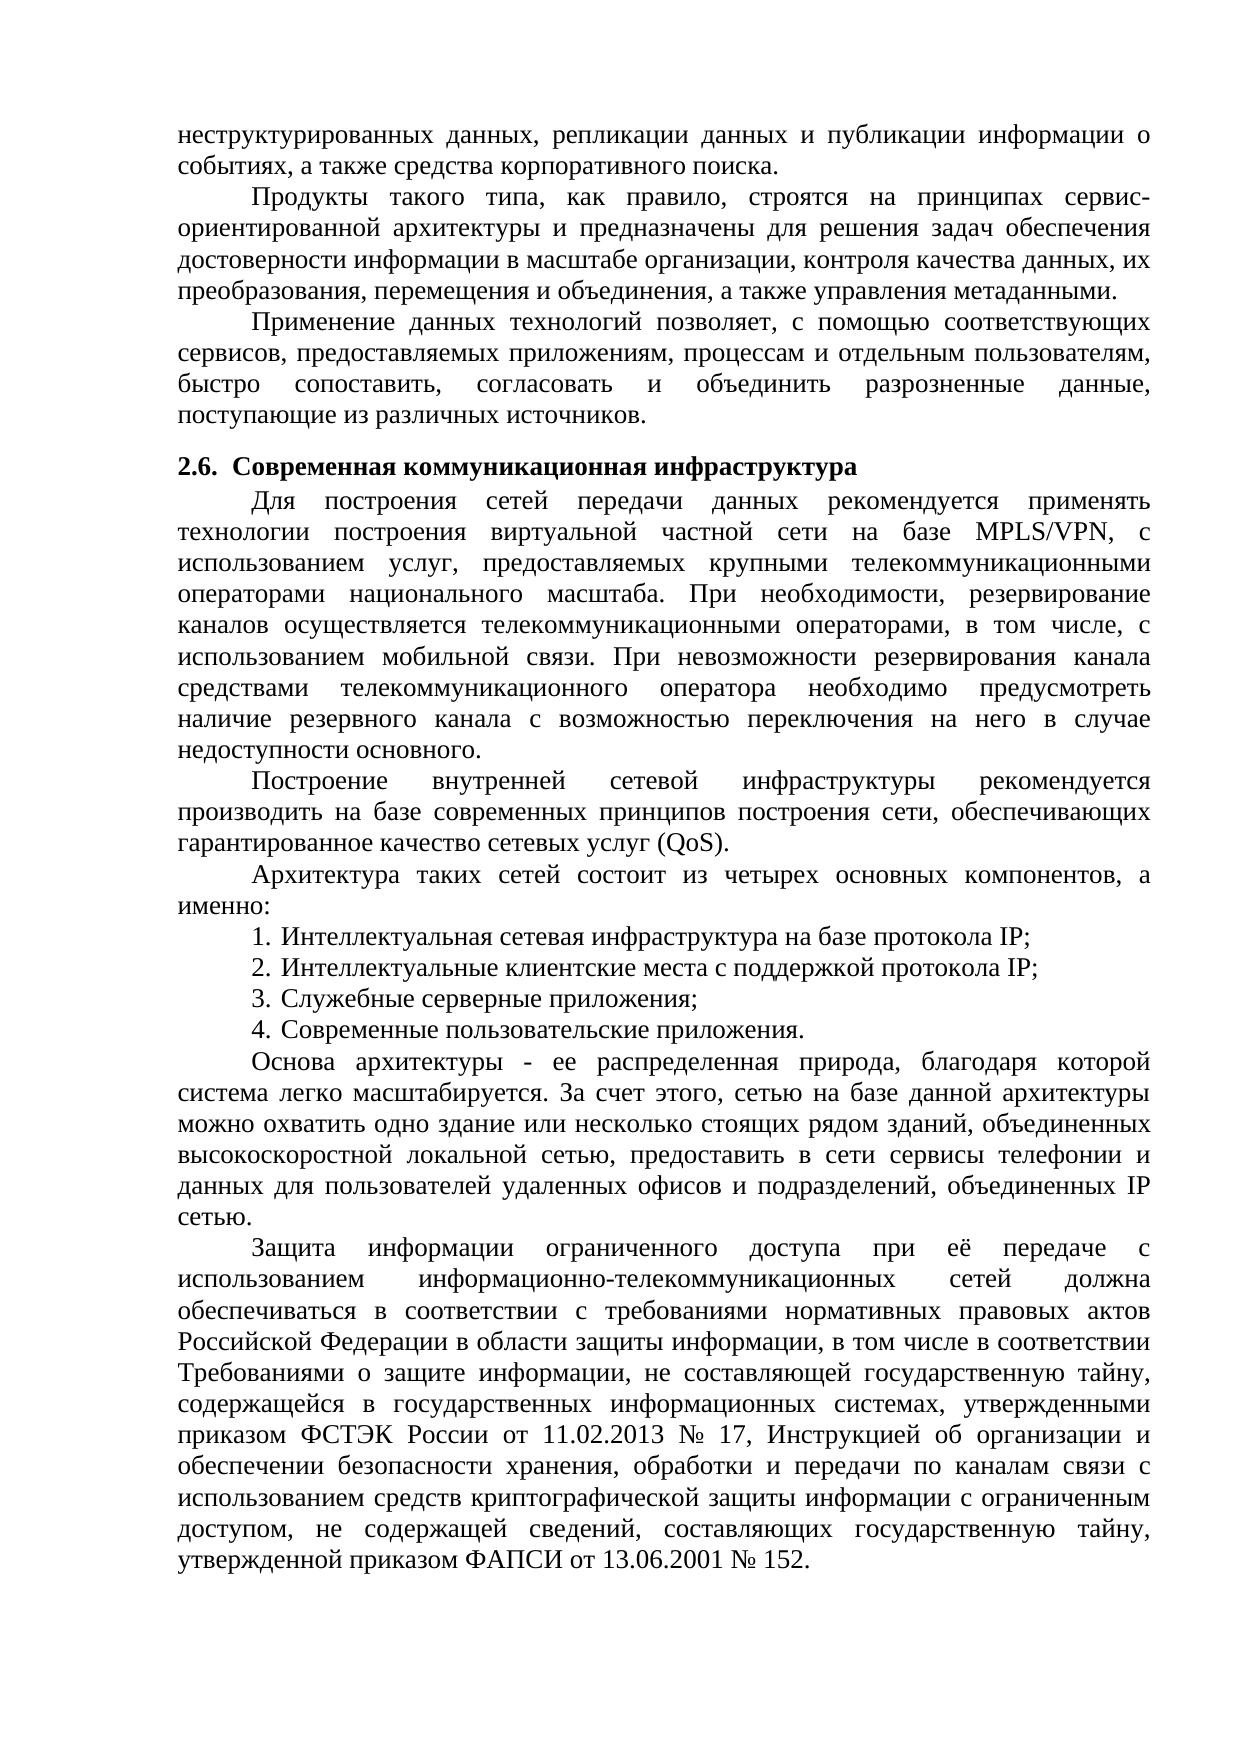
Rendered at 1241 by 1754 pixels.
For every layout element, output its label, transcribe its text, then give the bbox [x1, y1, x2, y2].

text Защита информации ограниченного доступа при её передаче с использованием информационно-телекоммуникационных сетей должна обеспечиваться в соответствии с требованиями нормативных правовых актов Российской Федерации в области защиты информации, в том числе в соответствии Требованиями о защите информации, не составляющей государственную тайну, содержащейся в государственных информационных системах, утвержденными приказом ФСТЭК России от 11.02.2013 № 17, Инструкцией об организации и обеспечении безопасности хранения, обработки и передачи по каналам связи с использованием средств криптографической защиты информации с ограниченным доступом, не содержащей сведений, составляющих государственную тайну, утвержденной приказом ФАПСИ от 13.06.2001 № 152. [177, 1231, 1152, 1574]
text Архитектура таких сетей состоит из четырех основных компонентов, а именно: [177, 858, 1152, 920]
text 1. Интеллектуальная сетевая инфраструктура на базе протокола IР; [177, 920, 1152, 951]
subtitle Современная коммуникационная инфраструктура [177, 450, 1152, 482]
text Построение внутренней сетевой инфраструктуры рекомендуется производить на базе современных принципов построения сети, обеспечивающих гарантированное качество сетевых услуг (QoS). [177, 764, 1152, 858]
text Применение данных технологий позволяет, с помощью соответствующих сервисов, предоставляемых приложениям, процессам и отдельным пользователям, быстро сопоставить, согласовать и объединить разрозненные данные, поступающие из различных источников. [177, 305, 1152, 429]
text Для построения сетей передачи данных рекомендуется применять технологии построения виртуальной частной сети на базе MPLS/VPN, с использованием услуг, предоставляемых крупными телекоммуникационными операторами национального масштаба. При необходимости, резервирование каналов осуществляется телекоммуникационными операторами, в том числе, с использованием мобильной связи. При невозможности резервирования канала средствами телекоммуникационного оператора необходимо предусмотреть наличие резервного канала с возможностью переключения на него в случае недоступности основного. [177, 484, 1152, 764]
text Продукты такого типа, как правило, строятся на принципах сервис-ориентированной архитектуры и предназначены для решения задач обеспечения достоверности информации в масштабе организации, контроля качества данных, их преобразования, перемещения и объединения, а также управления метаданными. [177, 180, 1152, 305]
text 2. Интеллектуальные клиентские места с поддержкой протокола IР; [177, 951, 1152, 982]
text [177, 118, 1152, 180]
text 4. Современные пользовательские приложения. [177, 1013, 1152, 1044]
text Основа архитектуры - ее распределенная природа, благодаря которой система легко масштабируется. За счет этого, сетью на базе данной архитектуры можно охватить одно здание или несколько стоящих рядом зданий, объединенных высокоскоростной локальной сетью, предоставить в сети сервисы телефонии и данных для пользователей удаленных офисов и подразделений, объединенных IР сетью. [177, 1044, 1152, 1231]
text 3. Служебные серверные приложения; [177, 982, 1152, 1013]
